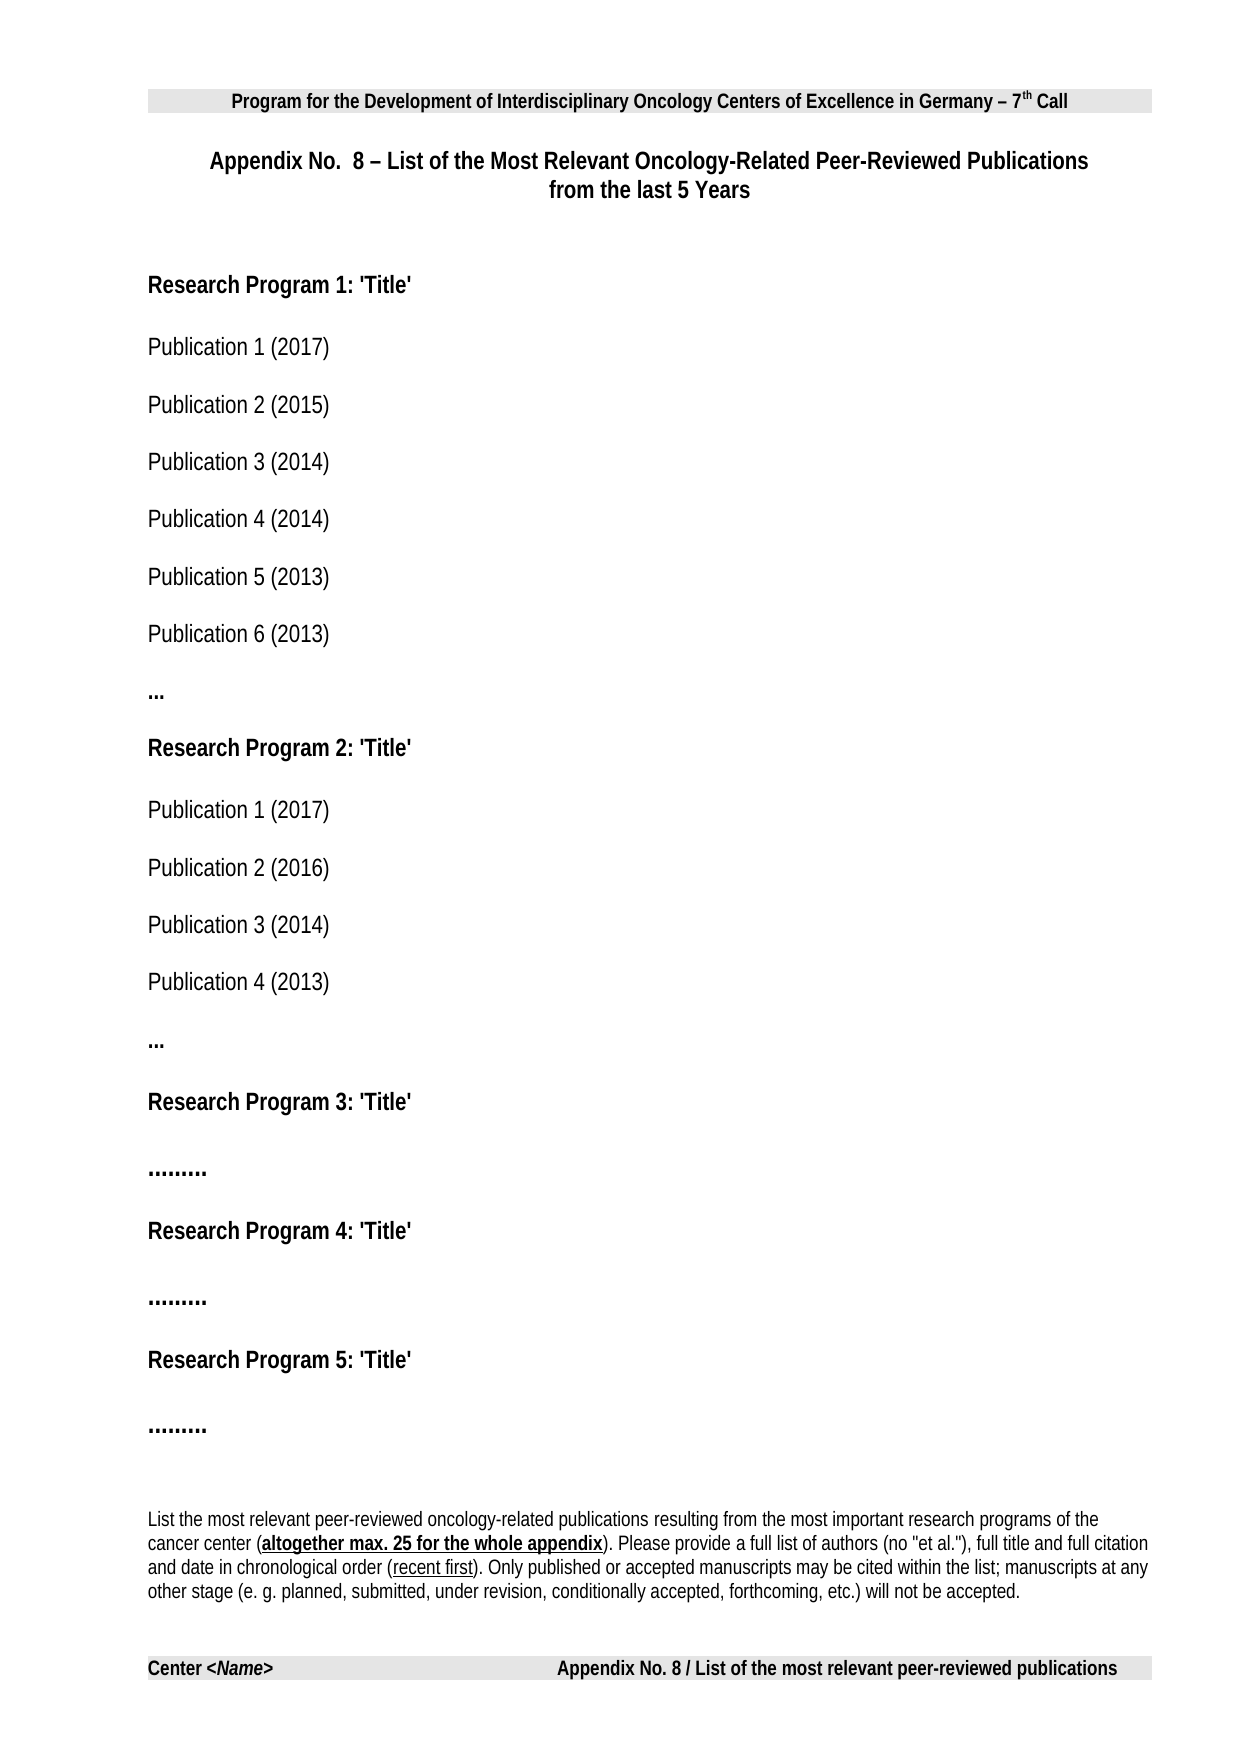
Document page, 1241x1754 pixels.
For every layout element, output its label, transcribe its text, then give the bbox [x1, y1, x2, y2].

text Publication 2 (2016) [148, 853, 1152, 881]
text ......... [148, 1149, 1152, 1182]
text Publication 1 (2017) [148, 332, 1152, 361]
text Publication 2 (2015) [148, 389, 1152, 418]
text Research Program 3: 'Title' [148, 1087, 1152, 1115]
text Research Program 5: 'Title' [148, 1344, 1152, 1373]
text ......... [148, 1407, 1152, 1440]
text Publication 3 (2014) [148, 910, 1152, 939]
text Research Program 2: 'Title' [148, 733, 1152, 762]
text from the last 5 Years [148, 175, 1152, 203]
text Publication 3 (2014) [148, 447, 1152, 476]
text ... [148, 676, 1152, 705]
text Appendix No. 8 – List of the Most Relevant Oncology-Related Peer-Reviewed Publications [148, 146, 1152, 175]
text Publication 4 (2013) [148, 967, 1152, 996]
text Publication 5 (2013) [148, 561, 1152, 590]
text List the most relevant peer-reviewed oncology-related publications resulting from the most important research programs of the cancer center (altogether max. 25 for the whole appendix). Please provide a full list of authors (no "et al."), full title and full citation and date in chronological order (recent first). Only published or accepted manuscripts may be cited within the list; manuscripts at any other stage (e. g. planned, submitted, under revision, conditionally accepted, forthcoming, etc.) will not be accepted. [148, 1507, 1152, 1603]
text ......... [148, 1278, 1152, 1311]
text Publication 1 (2017) [148, 795, 1152, 824]
text Publication 6 (2013) [148, 619, 1152, 647]
text Research Program 4: 'Title' [148, 1216, 1152, 1244]
text ... [148, 1024, 1152, 1053]
text Research Program 1: 'Title' [148, 270, 1152, 299]
text Publication 4 (2014) [148, 504, 1152, 533]
